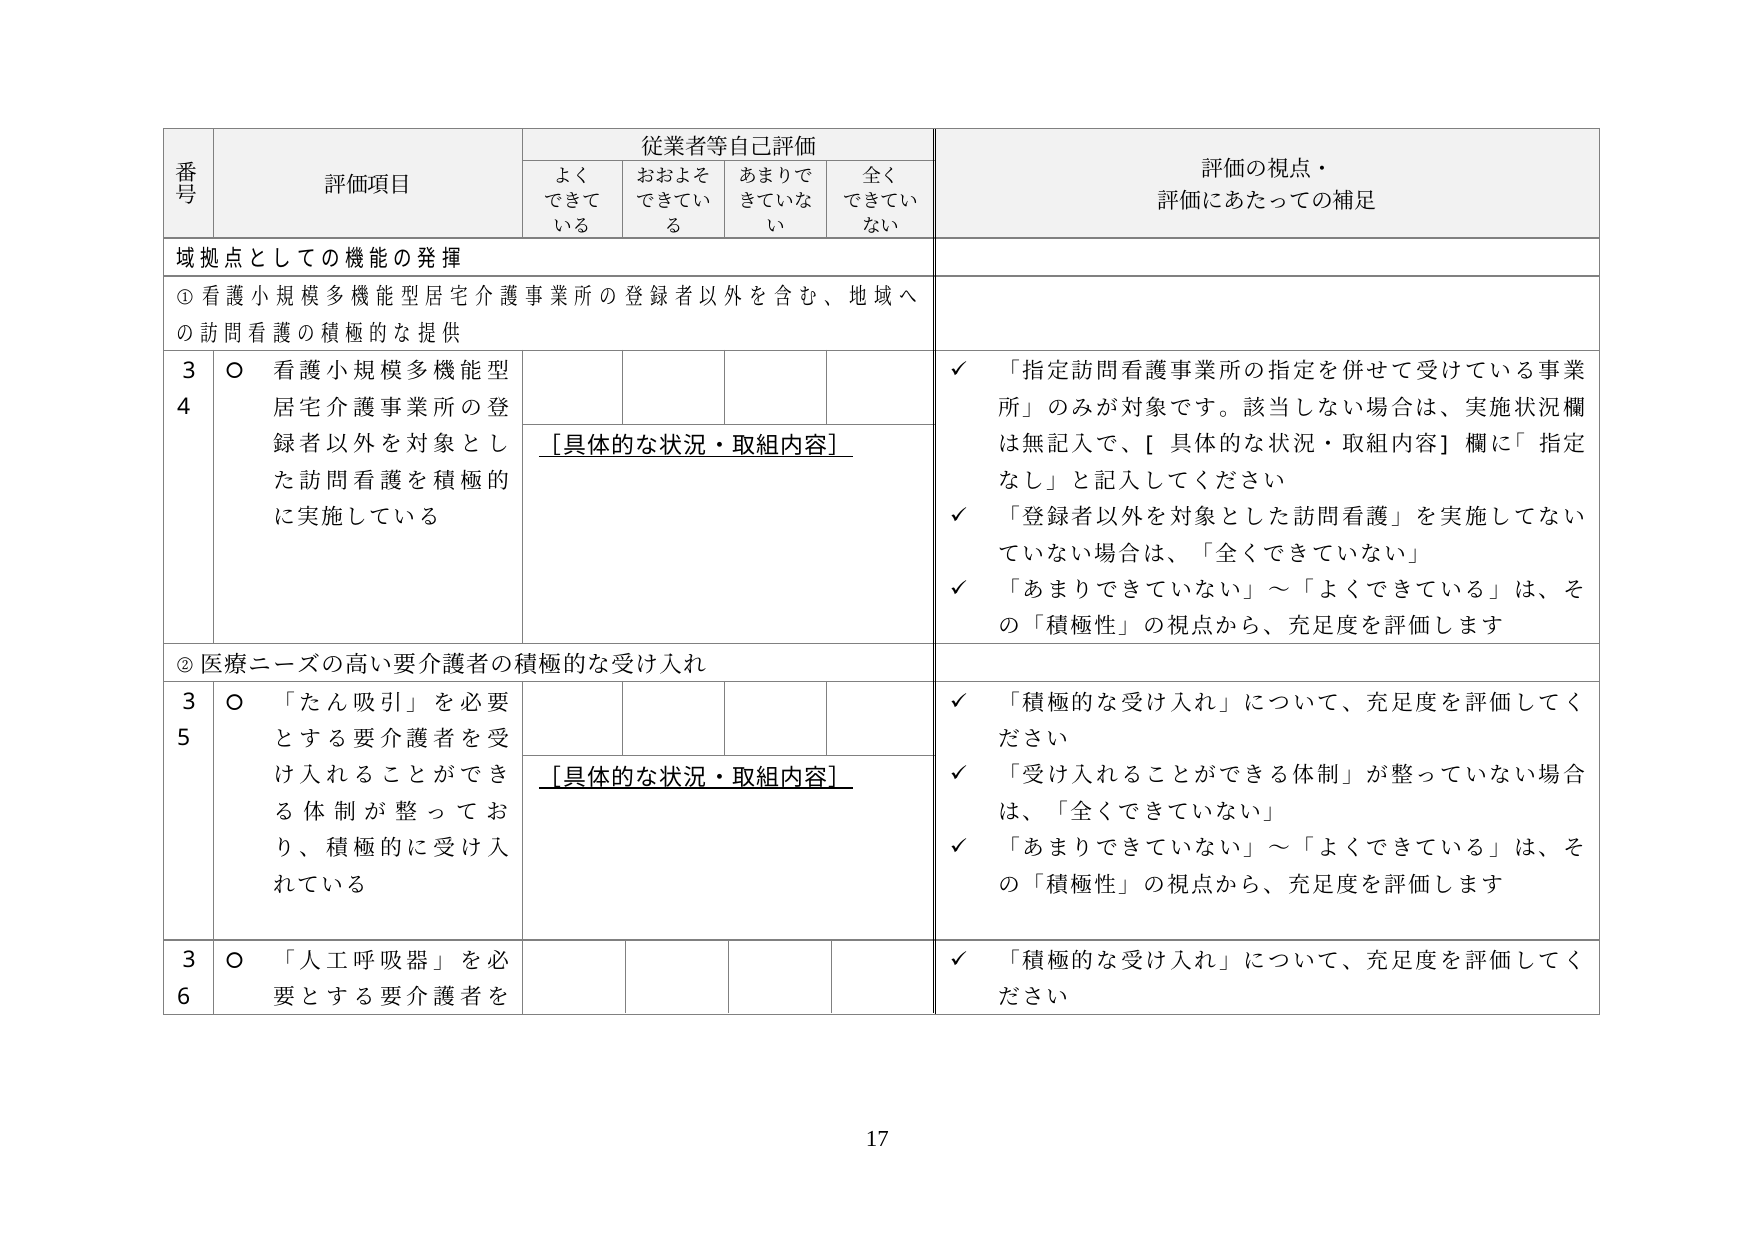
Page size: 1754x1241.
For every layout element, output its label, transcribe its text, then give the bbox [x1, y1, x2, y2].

table_cell [827, 351, 933, 424]
table_cell ［具体的な状況・取組内容］ [523, 756, 933, 939]
table_cell [523, 941, 625, 1013]
table_header 番号 [164, 129, 213, 237]
table_cell 「指定訪問看護事業所の指定を併せて受けている事業所」のみが対象です。該当しない場合は、実施状況欄は無記入で、[具体的な状況・取組内容]欄に｢指定なし｣と記入してください 「登録者以外を対象とした訪問看護」を実施してないていない場合は、「全くできていない」 「あまりできていない」～「よくできている」は、その「積極性」の視点から、充足度を評価します [936, 351, 1599, 643]
table_cell 34 [164, 351, 213, 643]
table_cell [936, 941, 1599, 1013]
table_cell 36 [164, 941, 213, 1013]
table_cell 「たん吸引」を必要とする要介護者を受け入れることができる体制が整っており、積極的に受け入れている [214, 682, 522, 939]
table_cell ② 医療ニーズの高い要介護者の積極的な受け入れ [164, 644, 933, 681]
table_cell ① 看護小規模多機能型居宅介護事業所の登録者以外を含む、地域への訪問看護の積極的な提供 [164, 277, 933, 349]
table_cell [523, 351, 622, 424]
table_cell [729, 941, 831, 1013]
table_cell よく できて いる [523, 161, 622, 237]
table_cell あまりできていない [725, 161, 826, 237]
table_cell [626, 941, 728, 1013]
table_header 評価項目 [214, 129, 522, 237]
table_cell ［具体的な状況・取組内容］ [523, 425, 933, 643]
table_cell 全く できていない [827, 161, 933, 237]
table_cell [827, 682, 933, 755]
table_cell 「積極的な受け入れ」について、充足度を評価してください 「受け入れることができる体制」が整っていない場合は、「全くできていない」 「あまりできていない」～「よくできている」は、その「積極性」の視点から、充足度を評価します [936, 682, 1599, 939]
table_cell 35 [164, 682, 213, 939]
table_cell [725, 682, 826, 755]
table_cell [623, 682, 724, 755]
table_header 従業者等自己評価 [523, 129, 933, 160]
table_cell [725, 351, 826, 424]
table_cell [832, 941, 933, 1013]
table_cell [164, 239, 933, 275]
table_header 評価の視点・ 評価にあたっての補足 [936, 129, 1599, 237]
table_cell 看護小規模多機能型居宅介護事業所の登録者以外を対象とした訪問看護を積極的に実施している [214, 351, 522, 643]
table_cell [214, 941, 522, 1013]
table_cell [936, 277, 1599, 349]
table_cell [936, 644, 1599, 681]
table_cell [523, 682, 622, 755]
table_cell [623, 351, 724, 424]
table_cell [936, 239, 1599, 275]
table_cell おおよそ できている [623, 161, 724, 237]
